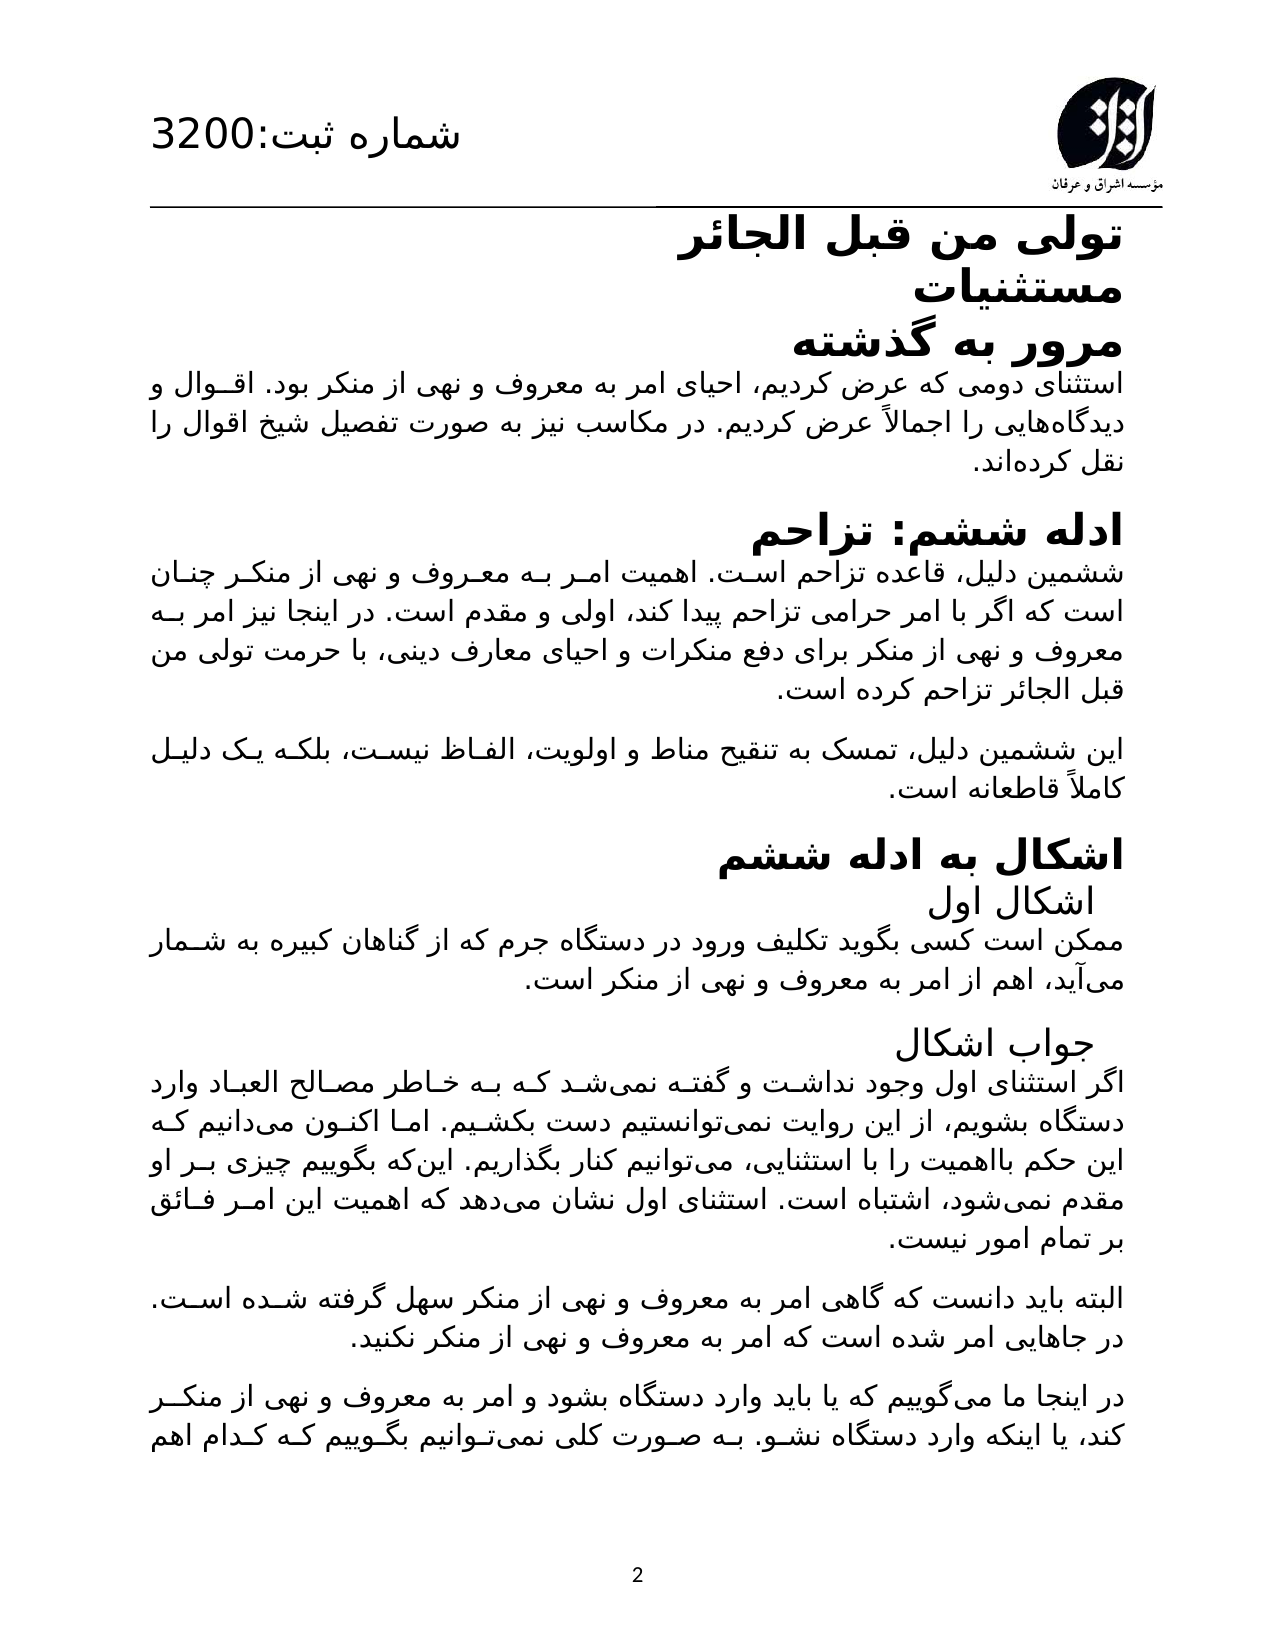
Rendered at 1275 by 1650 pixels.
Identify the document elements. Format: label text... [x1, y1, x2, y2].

subtitle مستثنیات [150, 260, 1125, 313]
text استثنای دومی که عرض کردیم، احیای امر به معروف و نهی از منکر بود. اقوال و دیدگاه‌هایی را اجمالاً عرض کردیم. در مکاسب نیز به صورت تفصیل شیخ اقوال را نقل کرده‌اند. [150, 367, 1125, 479]
subtitle اشکال به ادله ششم [150, 831, 1125, 879]
subtitle تولی من قبل الجائر [150, 207, 1125, 260]
text ممکن است کسی بگوید تکلیف ورود در دستگاه جرم که از گناهان کبیره به شمار می‌آید، اهم از امر به معروف و نهی از منکر است. [150, 923, 1125, 996]
subtitle مرور به گذشته [150, 313, 1125, 367]
text ششمین دلیل، قاعده تزاحم است. اهمیت امر به معروف و نهی از منکر چنان است که اگر با امر حرامی تزاحم پیدا کند، اولی و مقدم است. در اینجا نیز امر به معروف و نهی از منکر برای دفع منکرات و احیای معارف دینی، با حرمت تولی من قبل الجائر تزاحم کرده است. [150, 555, 1125, 706]
subtitle جواب اشکال [150, 1022, 1125, 1065]
picture [1048, 76, 1164, 194]
subtitle اشکال اول [150, 879, 1125, 923]
subtitle ادله ششم: تزاحم [150, 504, 1125, 555]
text این ششمین دلیل، تمسک به تنقیح مناط و اولویت، الفاظ نیست، بلکه یک دلیل کاملاً قاطعانه است. [150, 732, 1125, 805]
text اگر استثنای اول وجود نداشت و گفته نمی‌شد که به خاطر مصالح العباد وارد دستگاه بشویم، از این روایت نمی‌توانستیم دست بکشیم. اما اکنون می‌دانیم که این حکم بااهمیت را با استثنایی، می‌توانیم کنار بگذاریم. این‌که بگوییم چیزی بر او مقدم نمی‌شود، اشتباه است. استثنای اول نشان می‌دهد که اهمیت این امر فائق بر تمام امور نیست. [150, 1065, 1125, 1255]
text البته باید دانست که گاهی امر به معروف و نهی از منکر سهل گرفته شده است. در جاهایی امر شده است که امر به معروف و نهی از منکر نکنید. [150, 1281, 1125, 1354]
